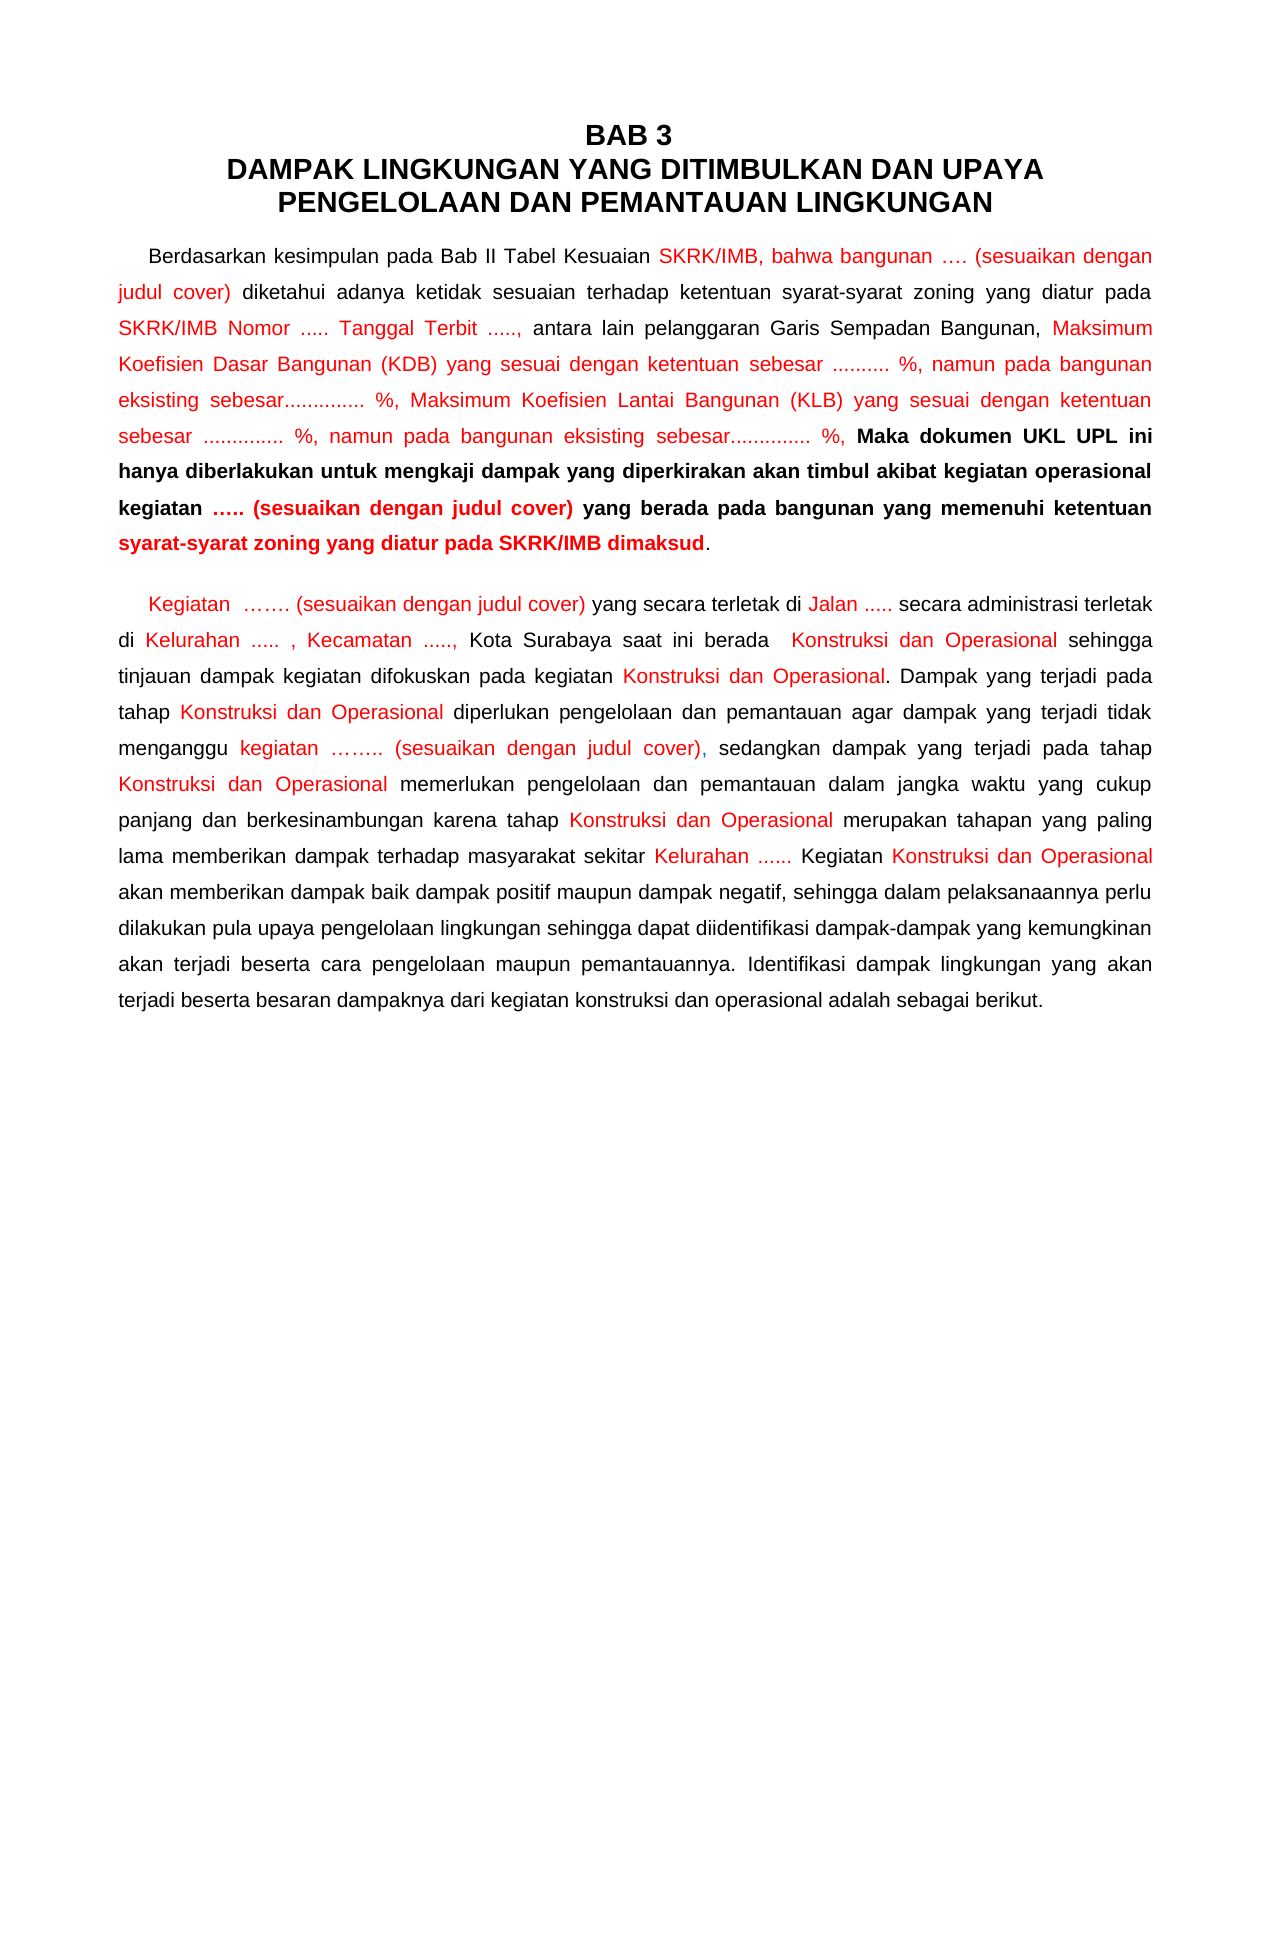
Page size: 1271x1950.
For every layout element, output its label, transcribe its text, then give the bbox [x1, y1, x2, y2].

text Kegiatan ……. (sesuaikan dengan judul cover) yang secara terletak di Jalan ..... secara administrasi terletak di Kelurahan ..... , Kecamatan ....., Kota Surabaya saat ini berada Konstruksi dan Operasional sehingga tinjauan dampak kegiatan difokuskan pada kegiatan Konstruksi dan Operasional. Dampak yang terjadi pada tahap Konstruksi dan Operasional diperlukan pengelolaan dan pemantauan agar dampak yang terjadi tidak menganggu kegiatan …….. (sesuaikan dengan judul cover), sedangkan dampak yang terjadi pada tahap Konstruksi dan Operasional memerlukan pengelolaan dan pemantauan dalam jangka waktu yang cukup panjang dan berkesinambungan karena tahap Konstruksi dan Operasional merupakan tahapan yang paling lama memberikan dampak terhadap masyarakat sekitar Kelurahan ...... Kegiatan Konstruksi dan Operasional akan memberikan dampak baik dampak positif maupun dampak negatif, sehingga dalam pelaksanaannya perlu dilakukan pula upaya pengelolaan lingkungan sehingga dapat diidentifikasi dampak-dampak yang kemungkinan akan terjadi beserta cara pengelolaan maupun pemantauannya. Identifikasi dampak lingkungan yang akan terjadi beserta besaran dampaknya dari kegiatan konstruksi dan operasional adalah sebagai berikut. [118, 592, 1153, 1011]
subtitle DAMPAK LINGKUNGAN YANG DITIMBULKAN DAN UPAYA PENGELOLAAN DAN PEMANTAUAN LINGKUNGAN [118, 118, 1153, 219]
text Berdasarkan kesimpulan pada Bab II Tabel Kesuaian SKRK/IMB, bahwa bangunan …. (sesuaikan dengan judul cover) diketahui adanya ketidak sesuaian terhadap ketentuan syarat-syarat zoning yang diatur pada SKRK/IMB Nomor ..... Tanggal Terbit ....., antara lain pelanggaran Garis Sempadan Bangunan, Maksimum Koefisien Dasar Bangunan (KDB) yang sesuai dengan ketentuan sebesar .......... %, namun pada bangunan eksisting sebesar.............. %, Maksimum Koefisien Lantai Bangunan (KLB) yang sesuai dengan ketentuan sebesar .............. %, namun pada bangunan eksisting sebesar.............. %, Maka dokumen UKL UPL ini hanya diberlakukan untuk mengkaji dampak yang diperkirakan akan timbul akibat kegiatan operasional kegiatan ….. (sesuaikan dengan judul cover) yang berada pada bangunan yang memenuhi ketentuan syarat-syarat zoning yang diatur pada SKRK/IMB dimaksud. [118, 244, 1153, 555]
